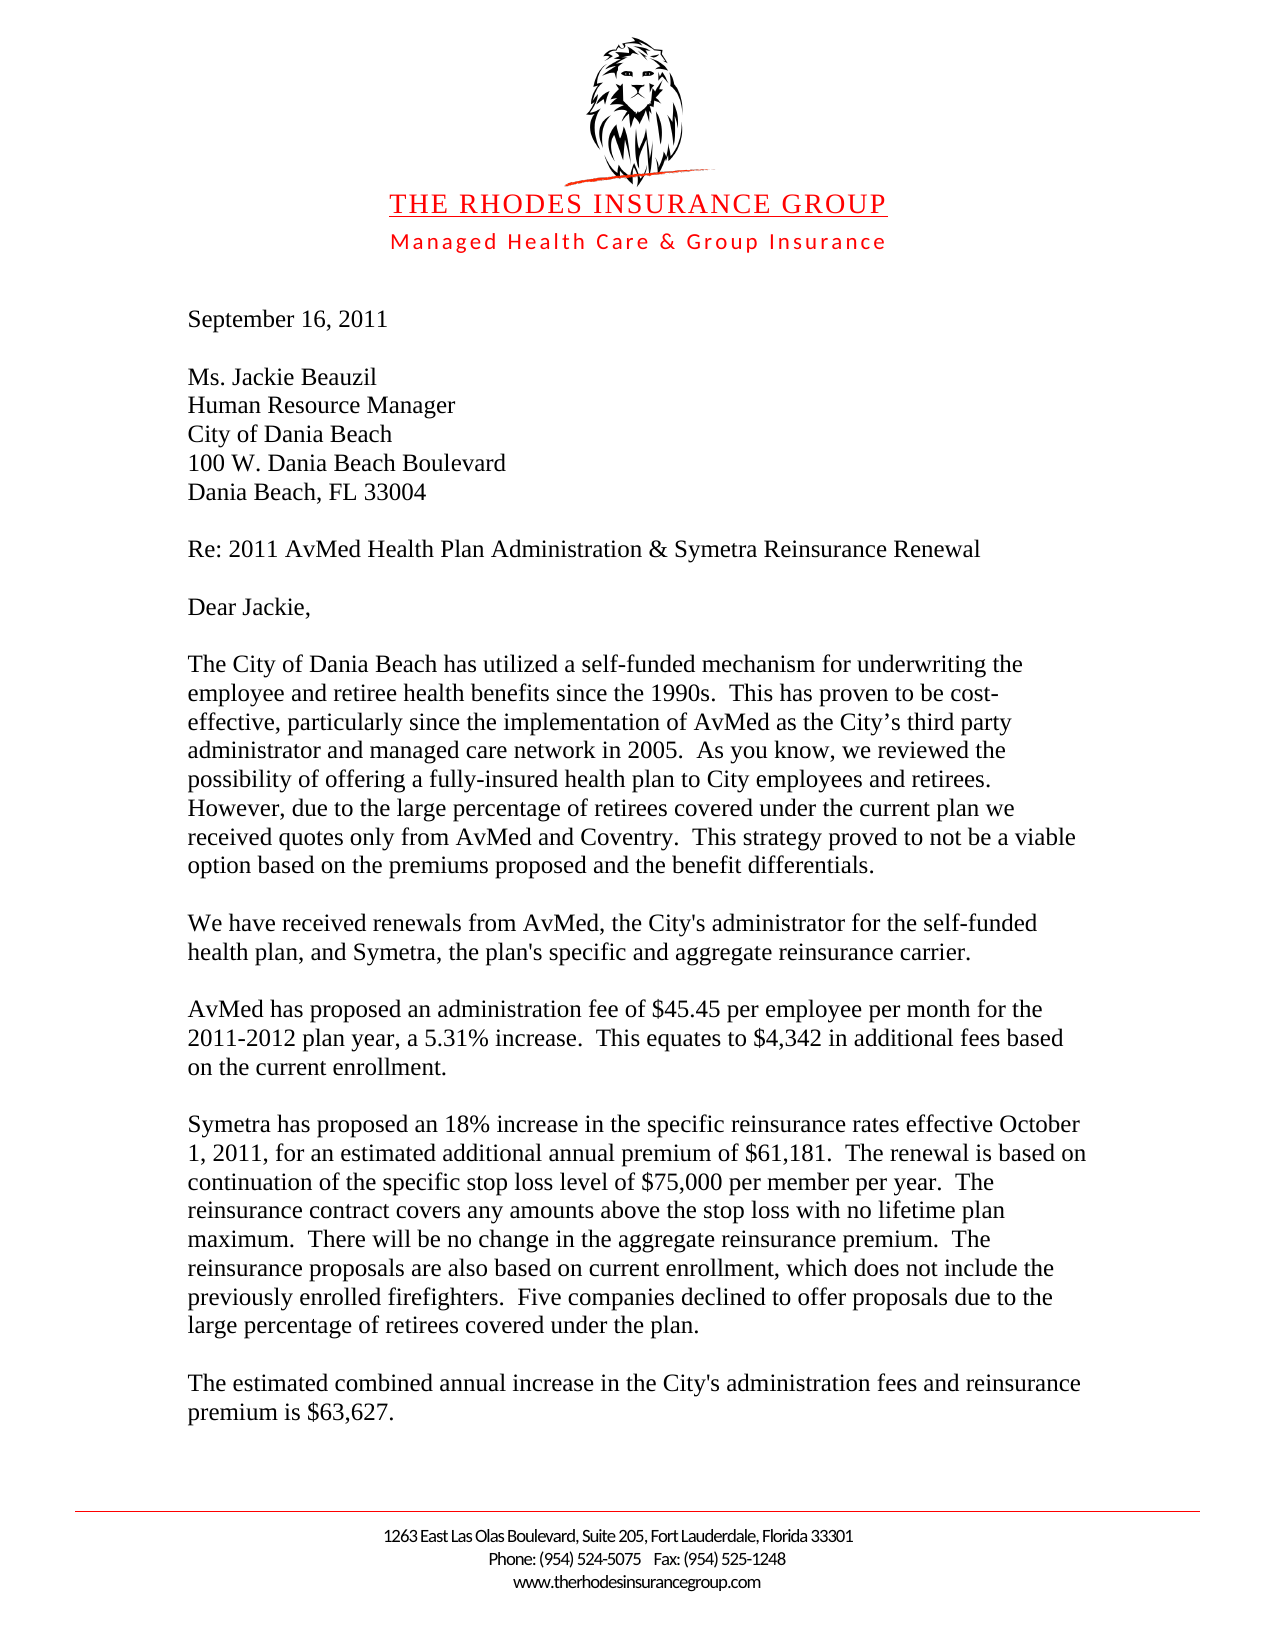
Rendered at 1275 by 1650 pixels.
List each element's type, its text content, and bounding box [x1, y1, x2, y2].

text Symetra has proposed an 18% increase in the specific reinsurance rates effective October 1, 2011, for an estimated additional annual premium of $61,181. The renewal is based on continuation of the specific stop loss level of $75,000 per member per year. The reinsurance contract covers any amounts above the stop loss with no lifetime plan maximum. There will be no change in the aggregate reinsurance premium. The reinsurance proposals are also based on current enrollment, which does not include the previously enrolled firefighters. Five companies declined to offer proposals due to the large percentage of retirees covered under the plan. [187, 1109, 1087, 1339]
text 100 W. Dania Beach Boulevard [187, 448, 1087, 477]
text Re: 2011 AvMed Health Plan Administration & Symetra Reinsurance Renewal [187, 534, 1087, 563]
text Human Resource Manager [187, 391, 1087, 419]
text City of Dania Beach [187, 419, 1087, 448]
text AvMed has proposed an administration fee of $45.45 per employee per month for the 2011-2012 plan year, a 5.31% increase. This equates to $4,342 in additional fees based on the current enrollment. [187, 994, 1087, 1081]
text The City of Dania Beach has utilized a self-funded mechanism for underwriting the employee and retiree health benefits since the 1990s. This has proven to be cost-effective, particularly since the implementation of AvMed as the City’s third party administrator and managed care network in 2005. As you know, we reviewed the possibility of offering a fully-insured health plan to City employees and retirees. However, due to the large percentage of retirees covered under the current plan we received quotes only from AvMed and Coventry. This strategy proved to not be a viable option based on the premiums proposed and the benefit differentials. [187, 649, 1087, 879]
text Dear Jackie, [187, 592, 1087, 621]
text We have received renewals from AvMed, the City's administrator for the self-funded health plan, and Symetra, the plan's specific and aggregate reinsurance carrier. [187, 908, 1087, 966]
text Ms. Jackie Beauzil [187, 362, 1087, 391]
text September 16, 2011 [187, 304, 1087, 333]
text Dania Beach, FL 33004 [187, 477, 1087, 506]
text The estimated combined annual increase in the City's administration fees and reinsurance premium is $63,627. [187, 1368, 1087, 1426]
